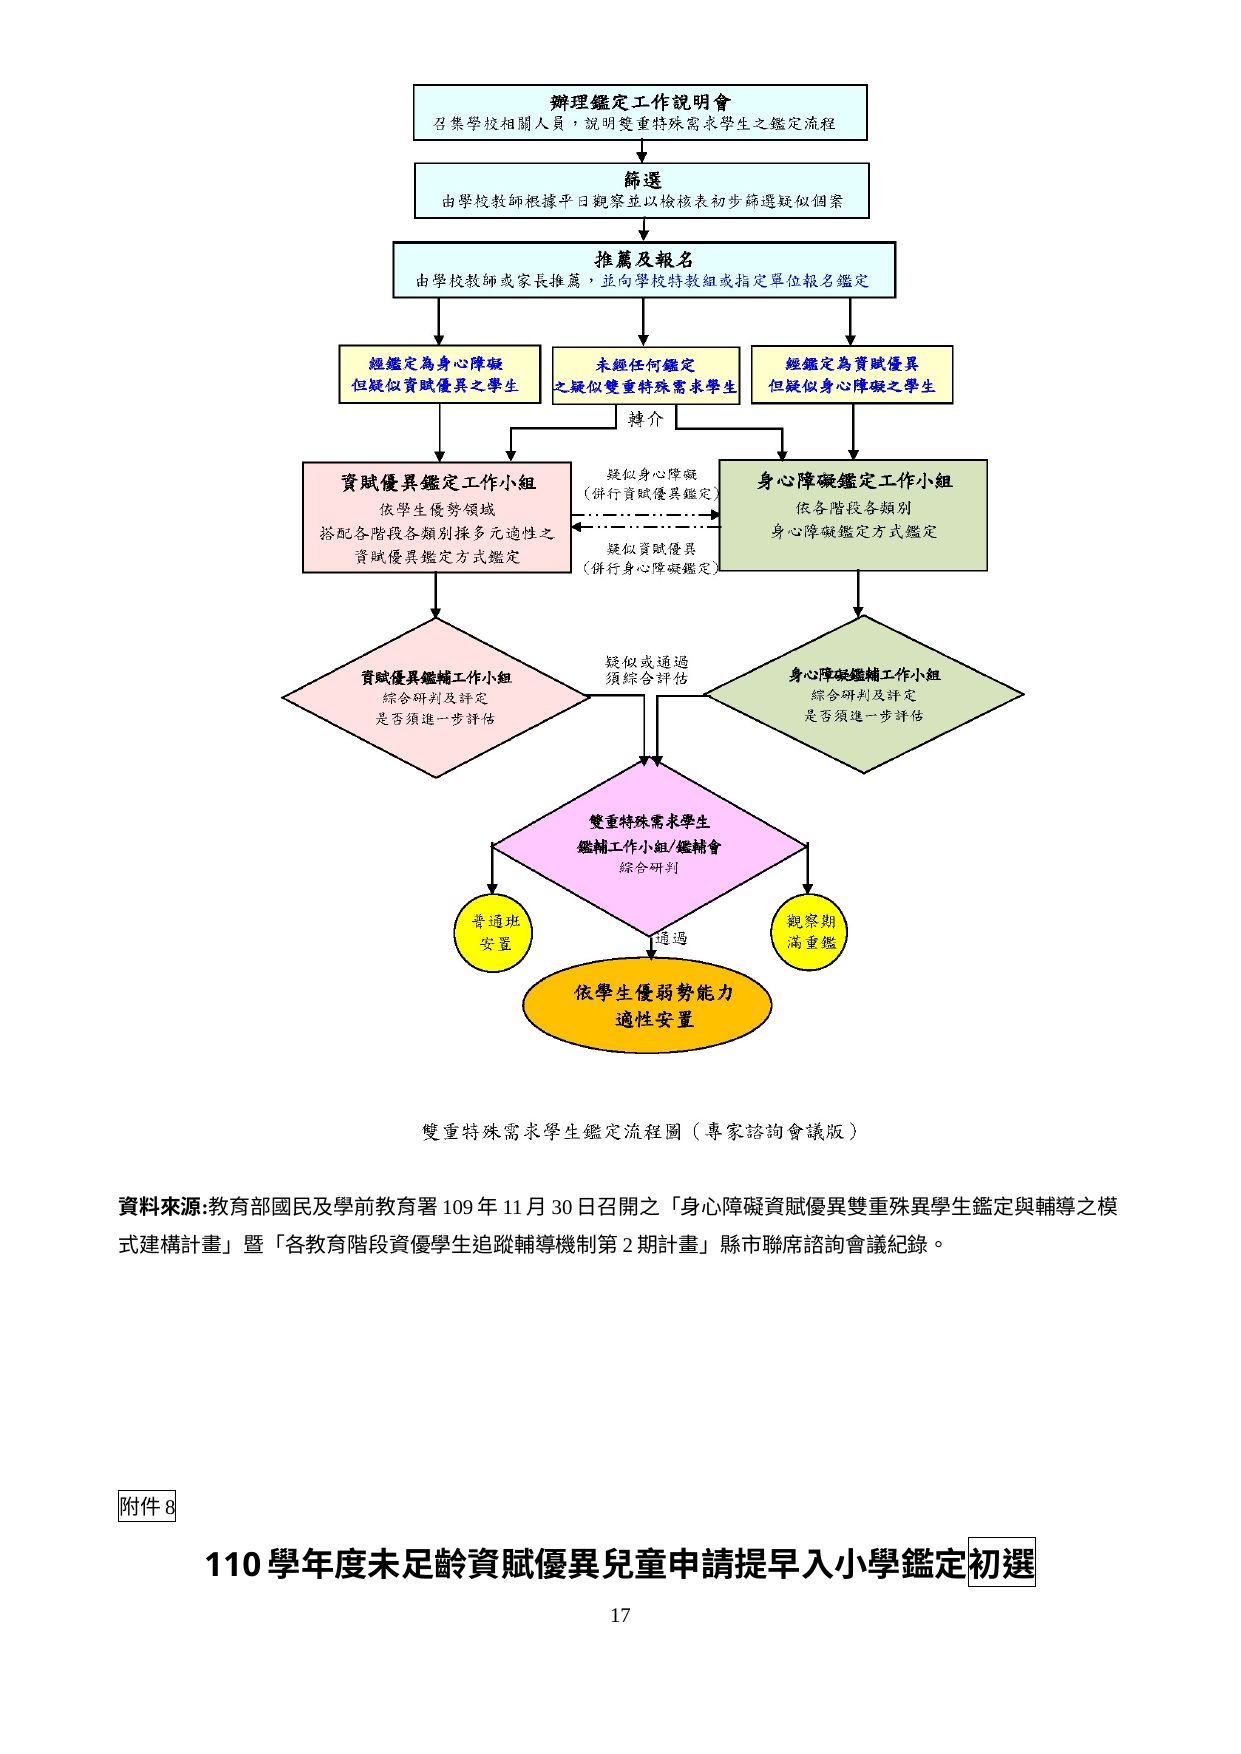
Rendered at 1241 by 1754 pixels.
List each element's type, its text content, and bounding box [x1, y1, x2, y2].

picture [118, 61, 1122, 1183]
text 110學年度未足齡資賦優異兒童申請提早入小學鑑定初選 [118, 1524, 1122, 1599]
text 附件8 [118, 1487, 1122, 1524]
text 資料來源:教育部國民及學前教育署109年11月30日召開之「身心障礙資賦優異雙重殊異學生鑑定與輔導之模式建構計畫」暨「各教育階段資優學生追蹤輔導機制第2期計畫」縣市聯席諮詢會議紀錄。 [118, 1187, 1122, 1262]
